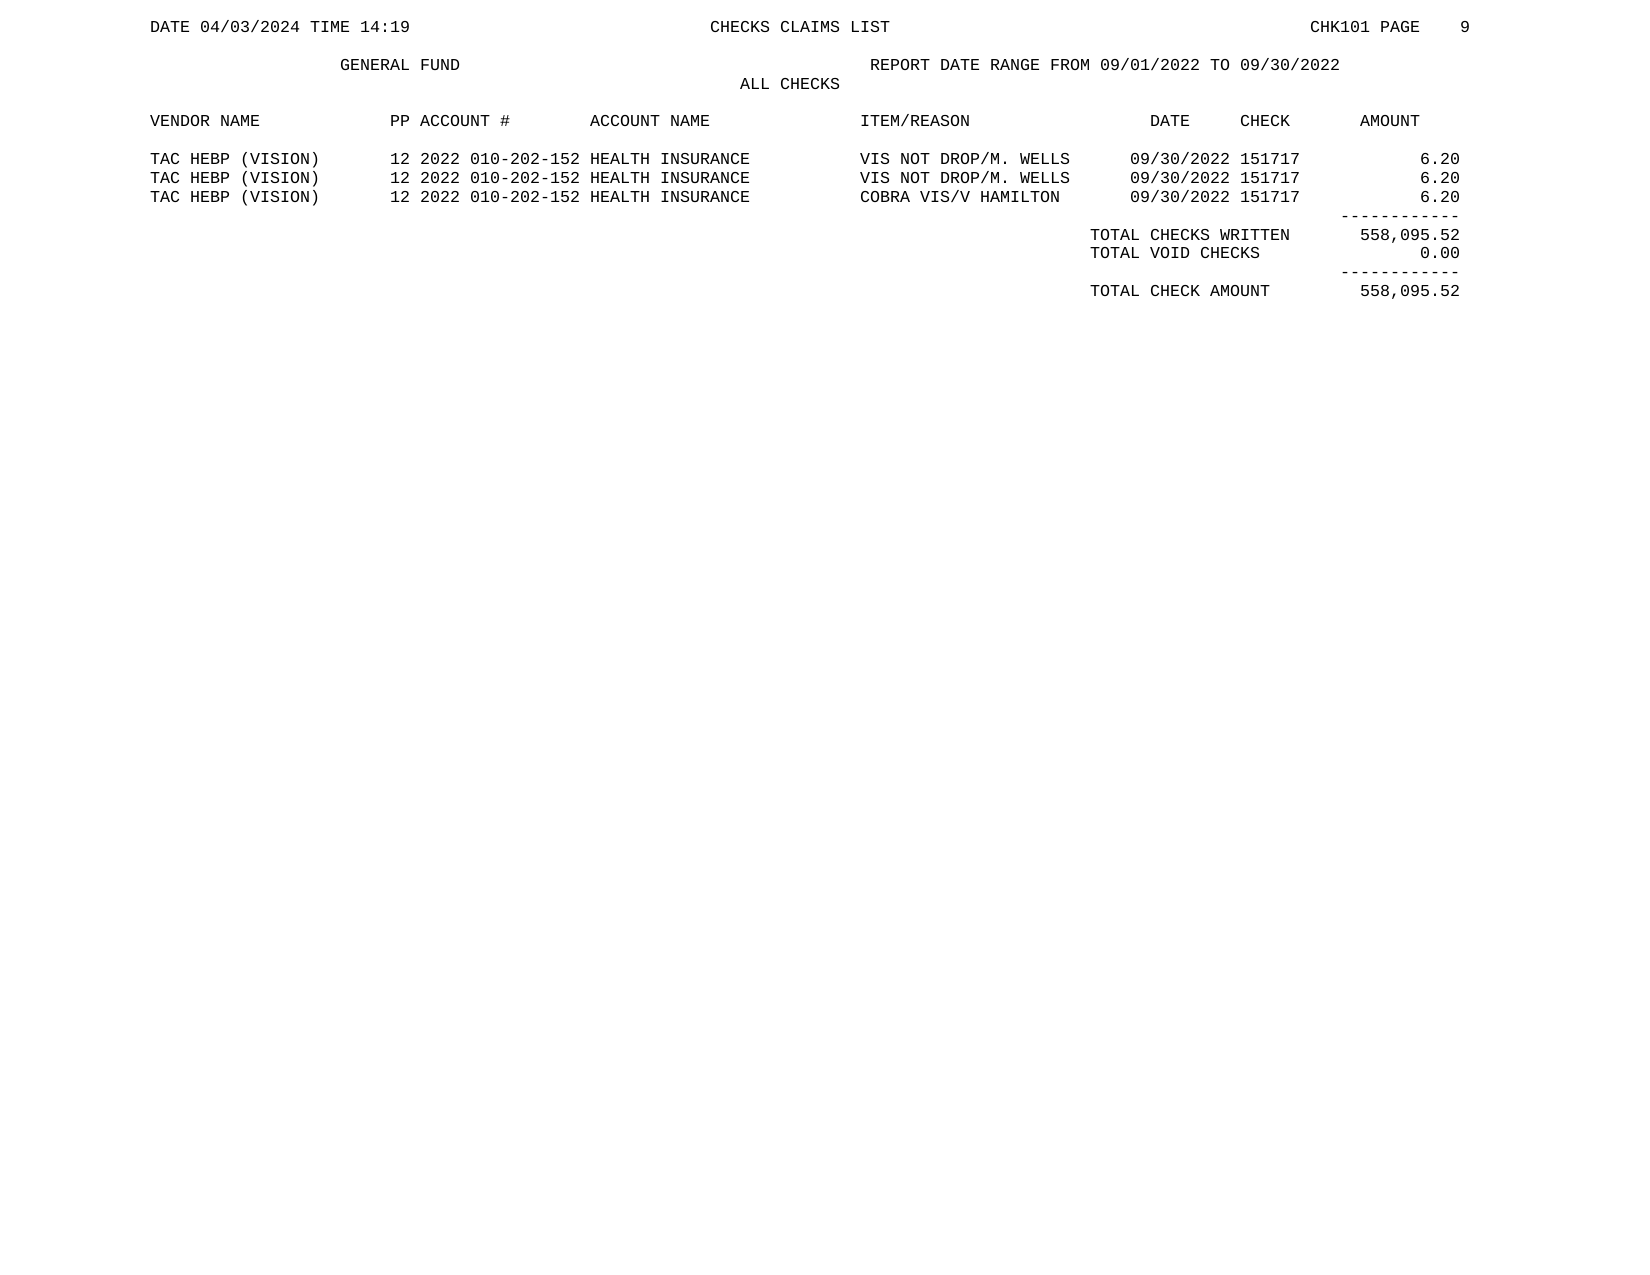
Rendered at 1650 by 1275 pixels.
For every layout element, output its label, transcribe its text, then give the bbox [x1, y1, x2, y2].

text TAC HEBP (VISION) 12 2022 010-202-152 HEALTH INSURANCE VIS NOT DROP/M. WELLS 09/30/2022 151717 6.20 [150, 169, 1500, 188]
text GENERAL FUND REPORT DATE RANGE FROM 09/01/2022 TO 09/30/2022 [150, 56, 1500, 75]
text TOTAL CHECKS WRITTEN 558,095.52 [150, 226, 1500, 245]
text TAC HEBP (VISION) 12 2022 010-202-152 HEALTH INSURANCE COBRA VIS/V HAMILTON 09/30/2022 151717 6.20 [150, 188, 1500, 207]
text TOTAL VOID CHECKS 0.00 [150, 245, 1500, 264]
text TAC HEBP (VISION) 12 2022 010-202-152 HEALTH INSURANCE VIS NOT DROP/M. WELLS 09/30/2022 151717 6.20 [150, 151, 1500, 169]
text VENDOR NAME PP ACCOUNT # ACCOUNT NAME ITEM/REASON DATE CHECK AMOUNT [150, 113, 1500, 132]
text ALL CHECKS [150, 75, 1500, 94]
text ------------ [150, 207, 1500, 226]
text DATE 04/03/2024 TIME 14:19 CHECKS CLAIMS LIST CHK101 PAGE 9 [150, 19, 1500, 38]
text TOTAL CHECK AMOUNT 558,095.52 [150, 283, 1500, 302]
text ------------ [150, 264, 1500, 283]
